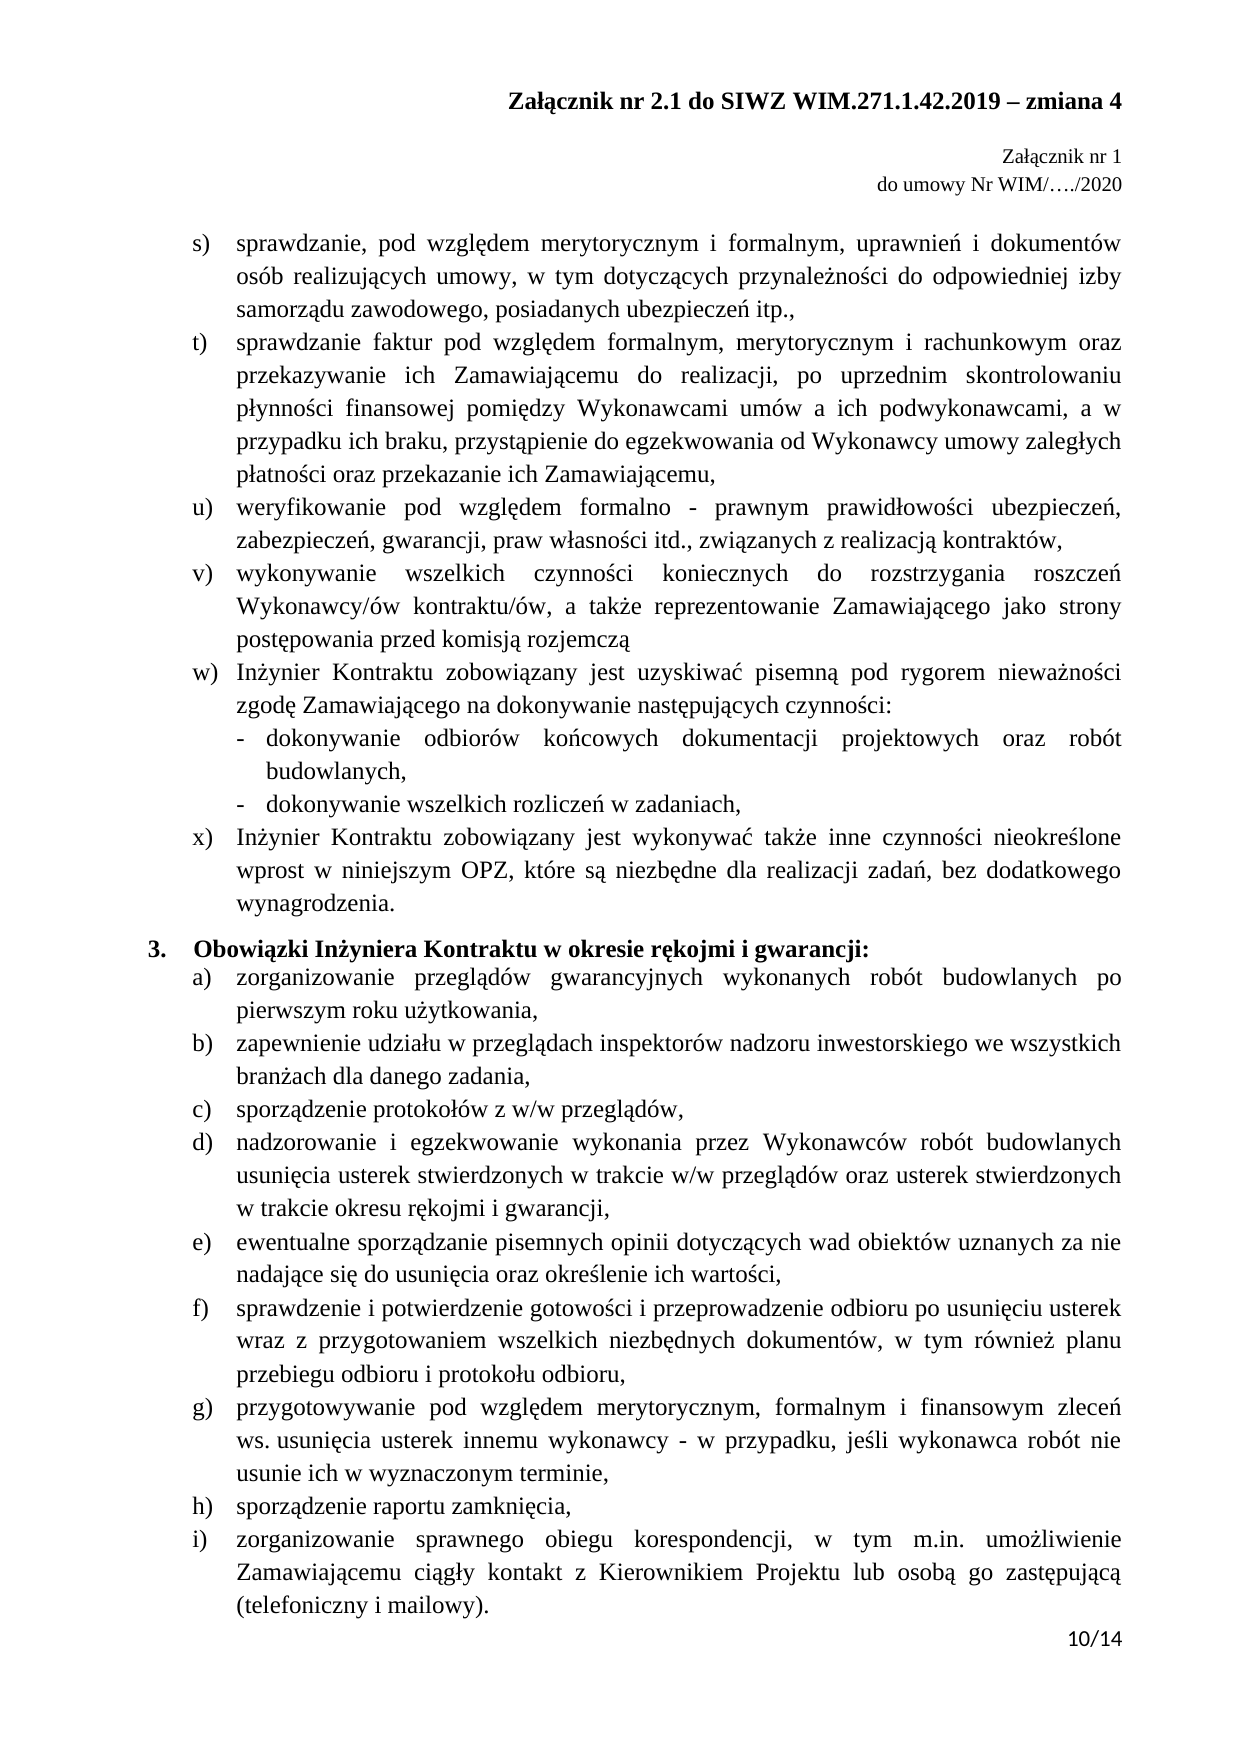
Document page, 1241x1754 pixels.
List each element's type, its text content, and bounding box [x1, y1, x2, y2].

list zorganizowanie sprawnego obiegu korespondencji, w tym m.in. umożliwienie Zamawiającemu ciągły kontakt z Kierownikiem Projektu lub osobą go zastępującą (telefoniczny i mailowy). [192, 1524, 1122, 1618]
list sporządzenie protokołów z w/w przeglądów, [192, 1094, 1122, 1123]
list nadzorowanie i egzekwowanie wykonania przez Wykonawców robót budowlanych usunięcia usterek stwierdzonych w trakcie w/w przeglądów oraz usterek stwierdzonych w trakcie okresu rękojmi i gwarancji, [192, 1127, 1122, 1222]
list Inżynier Kontraktu zobowiązany jest uzyskiwać pisemną pod rygorem nieważności zgodę Zamawiającego na dokonywanie następujących czynności: [192, 657, 1122, 719]
list wykonywanie wszelkich czynności koniecznych do rozstrzygania roszczeń Wykonawcy/ów kontraktu/ów, a także reprezentowanie Zamawiającego jako strony postępowania przed komisją rozjemczą [192, 558, 1122, 653]
list sporządzenie raportu zamknięcia, [192, 1491, 1122, 1519]
list weryfikowanie pod względem formalno - prawnym prawidłowości ubezpieczeń, zabezpieczeń, gwarancji, praw własności itd., związanych z realizacją kontraktów, [192, 492, 1122, 554]
list zapewnienie udziału w przeglądach inspektorów nadzoru inwestorskiego we wszystkich branżach dla danego zadania, [192, 1028, 1122, 1090]
list sprawdzanie, pod względem merytorycznym i formalnym, uprawnień i dokumentów osób realizujących umowy, w tym dotyczących przynależności do odpowiedniej izby samorządu zawodowego, posiadanych ubezpieczeń itp., [192, 228, 1122, 322]
list sprawdzenie i potwierdzenie gotowości i przeprowadzenie odbioru po usunięciu usterek wraz z przygotowaniem wszelkich niezbędnych dokumentów, w tym również planu przebiegu odbioru i protokołu odbioru, [192, 1293, 1122, 1387]
list ewentualne sporządzanie pisemnych opinii dotyczących wad obiektów uznanych za nie nadające się do usunięcia oraz określenie ich wartości, [192, 1227, 1122, 1288]
list sprawdzanie faktur pod względem formalnym, merytorycznym i rachunkowym oraz przekazywanie ich Zamawiającemu do realizacji, po uprzednim skontrolowaniu płynności finansowej pomiędzy Wykonawcami umów a ich podwykonawcami, a w przypadku ich braku, przystąpienie do egzekwowania od Wykonawcy umowy zaległych płatności oraz przekazanie ich Zamawiającemu, [192, 327, 1122, 488]
list przygotowywanie pod względem merytorycznym, formalnym i finansowym zleceń ws. usunięcia usterek innemu wykonawcy - w przypadku, jeśli wykonawca robót nie usunie ich w wyznaczonym terminie, [192, 1392, 1122, 1486]
list Obowiązki Inżyniera Kontraktu w okresie rękojmi i gwarancji: [148, 934, 1122, 962]
list zorganizowanie przeglądów gwarancyjnych wykonanych robót budowlanych po pierwszym roku użytkowania, [192, 962, 1122, 1024]
text - dokonywanie odbiorów końcowych dokumentacji projektowych oraz robót budowlanych, [236, 723, 1122, 785]
text - dokonywanie wszelkich rozliczeń w zadaniach, [236, 789, 1122, 818]
text x) Inżynier Kontraktu zobowiązany jest wykonywać także inne czynności nieokreślone wprost w niniejszym OPZ, które są niezbędne dla realizacji zadań, bez dodatkowego wynagrodzenia. [192, 822, 1122, 917]
